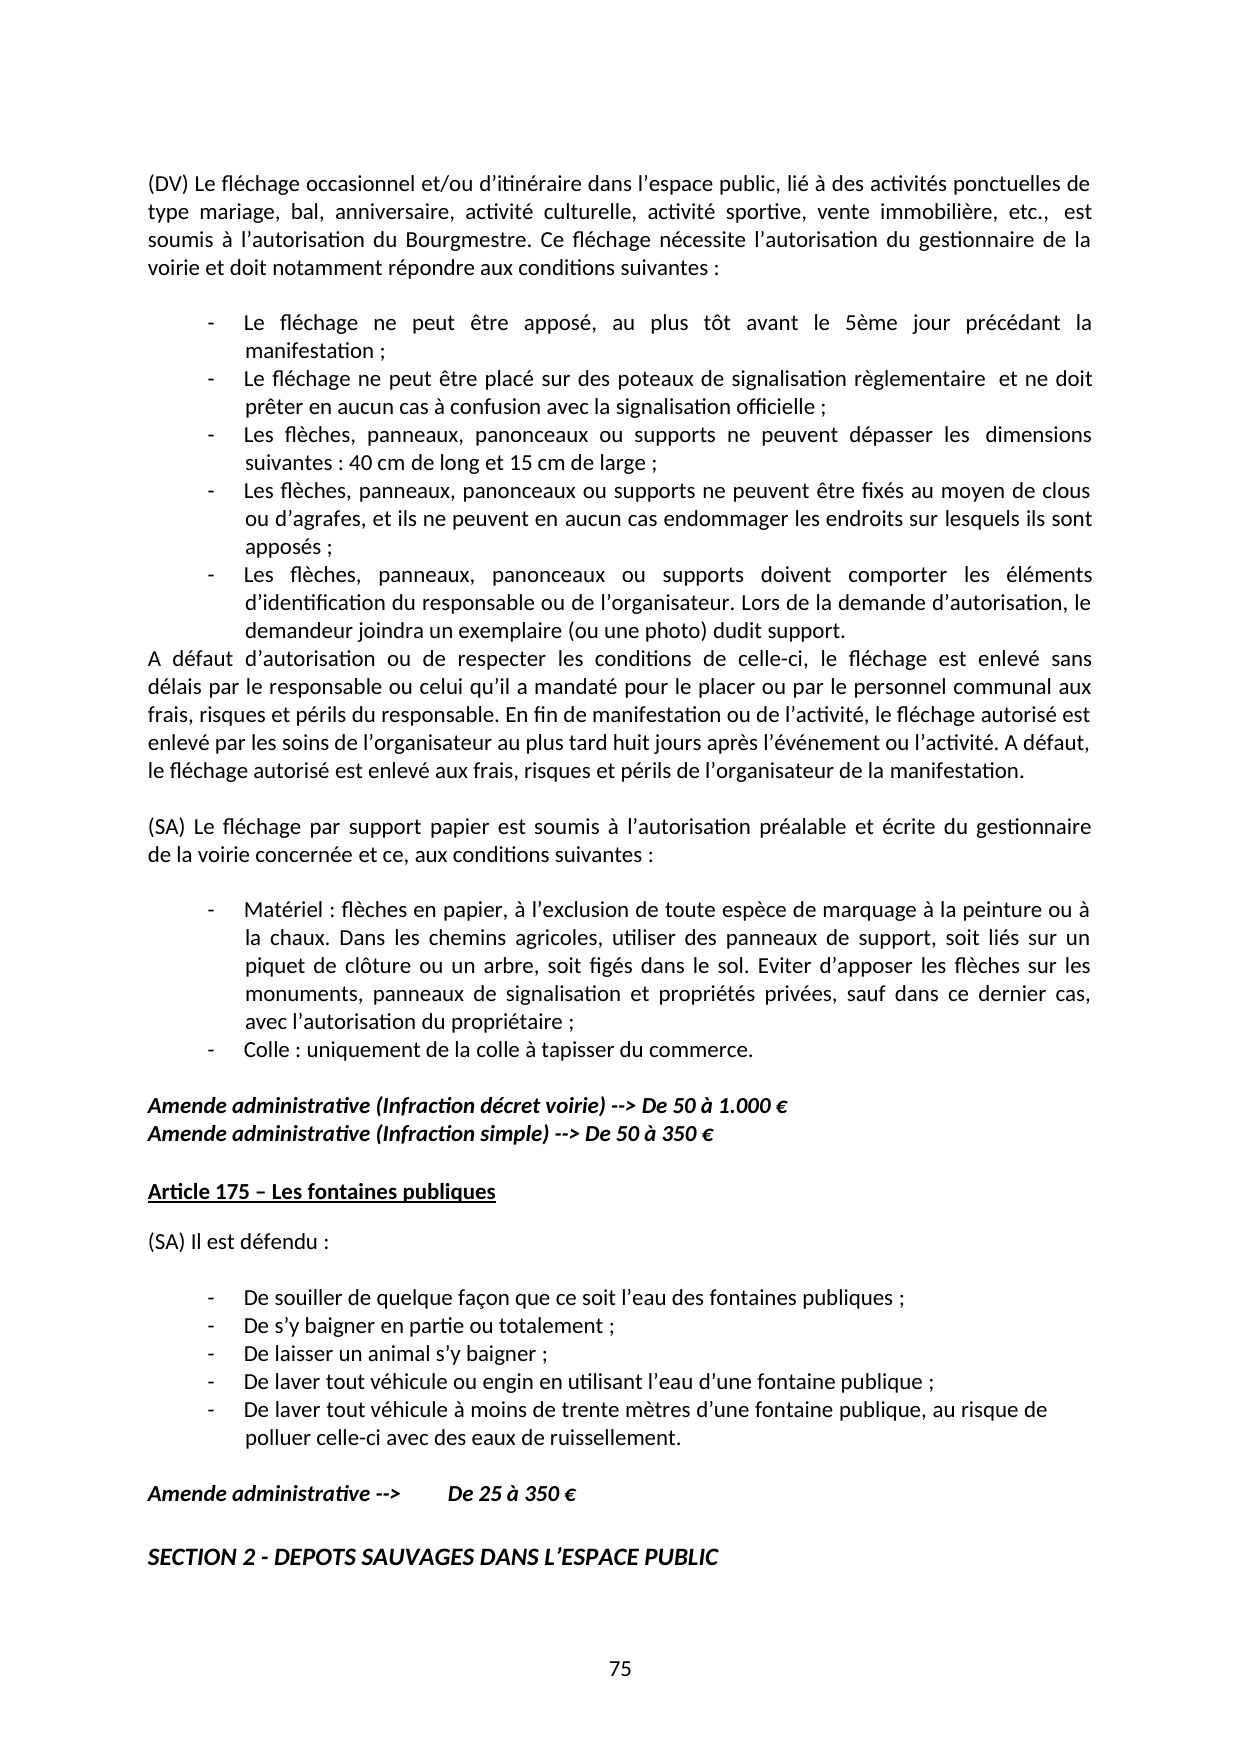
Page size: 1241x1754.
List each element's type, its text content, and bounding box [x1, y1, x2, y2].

subtitle Article 175 – Les fontaines publiques [148, 1177, 1093, 1205]
text A défaut d’autorisation ou de respecter les conditions de celle-ci, le fléchage est enlevé sans délais par le responsable ou celui qu’il a mandaté pour le placer ou par le personnel communal aux frais, risques et périls du responsable. En fin de manifestation ou de l’activité, le fléchage autorisé est enlevé par les soins de l’organisateur au plus tard huit jours après l’événement ou l’activité. A défaut, le fléchage autorisé est enlevé aux frais, risques et périls de l’organisateur de la manifestation. [148, 644, 1093, 784]
list De s’y baigner en partie ou totalement ; [207, 1311, 1093, 1339]
text (SA) Le fléchage par support papier est soumis à l’autorisation préalable et écrite du gestionnaire de la voirie concernée et ce, aux conditions suivantes : [148, 812, 1093, 868]
list Les flèches, panneaux, panonceaux ou supports doivent comporter les éléments d’identification du responsable ou de l’organisateur. Lors de la demande d’autorisation, le demandeur joindra un exemplaire (ou une photo) dudit support. [207, 560, 1093, 644]
list Les flèches, panneaux, panonceaux ou supports ne peuvent dépasser les dimensions suivantes : 40 cm de long et 15 cm de large ; [207, 420, 1093, 476]
list De laver tout véhicule ou engin en utilisant l’eau d’une fontaine publique ; [207, 1367, 1093, 1395]
text Amende administrative (Infraction simple) --> De 50 à 350 € [148, 1119, 1093, 1147]
text (DV) Le fléchage occasionnel et/ou d’itinéraire dans l’espace public, lié à des activités ponctuelles de type mariage, bal, anniversaire, activité culturelle, activité sportive, vente immobilière, etc., est soumis à l’autorisation du Bourgmestre. Ce fléchage nécessite l’autorisation du gestionnaire de la voirie et doit notamment répondre aux conditions suivantes : [148, 169, 1093, 281]
list Le fléchage ne peut être placé sur des poteaux de signalisation règlementaire et ne doit prêter en aucun cas à confusion avec la signalisation officielle ; [207, 364, 1093, 420]
list Matériel : flèches en papier, à l’exclusion de toute espèce de marquage à la peinture ou à la chaux. Dans les chemins agricoles, utiliser des panneaux de support, soit liés sur un piquet de clôture ou un arbre, soit figés dans le sol. Eviter d’apposer les flèches sur les monuments, panneaux de signalisation et propriétés privées, sauf dans ce dernier cas, avec l’autorisation du propriétaire ; [207, 895, 1093, 1035]
text Amende administrative (Infraction décret voirie) --> De 50 à 1.000 € [148, 1091, 1093, 1119]
subtitle SECTION 2 - DEPOTS SAUVAGES DANS L’ESPACE PUBLIC [148, 1541, 1093, 1572]
list Le fléchage ne peut être apposé, au plus tôt avant le 5ème jour précédant la manifestation ; [207, 308, 1093, 364]
list De laver tout véhicule à moins de trente mètres d’une fontaine publique, au risque de polluer celle-ci avec des eaux de ruissellement. [207, 1395, 1093, 1451]
list Colle : uniquement de la colle à tapisser du commerce. [207, 1035, 1093, 1063]
text (SA) Il est défendu : [148, 1227, 1093, 1255]
text Amende administrative --> De 25 à 350 € [148, 1479, 1093, 1507]
list Les flèches, panneaux, panonceaux ou supports ne peuvent être fixés au moyen de clous ou d’agrafes, et ils ne peuvent en aucun cas endommager les endroits sur lesquels ils sont apposés ; [207, 476, 1093, 560]
list De souiller de quelque façon que ce soit l’eau des fontaines publiques ; [207, 1283, 1093, 1311]
list De laisser un animal s’y baigner ; [207, 1339, 1093, 1367]
